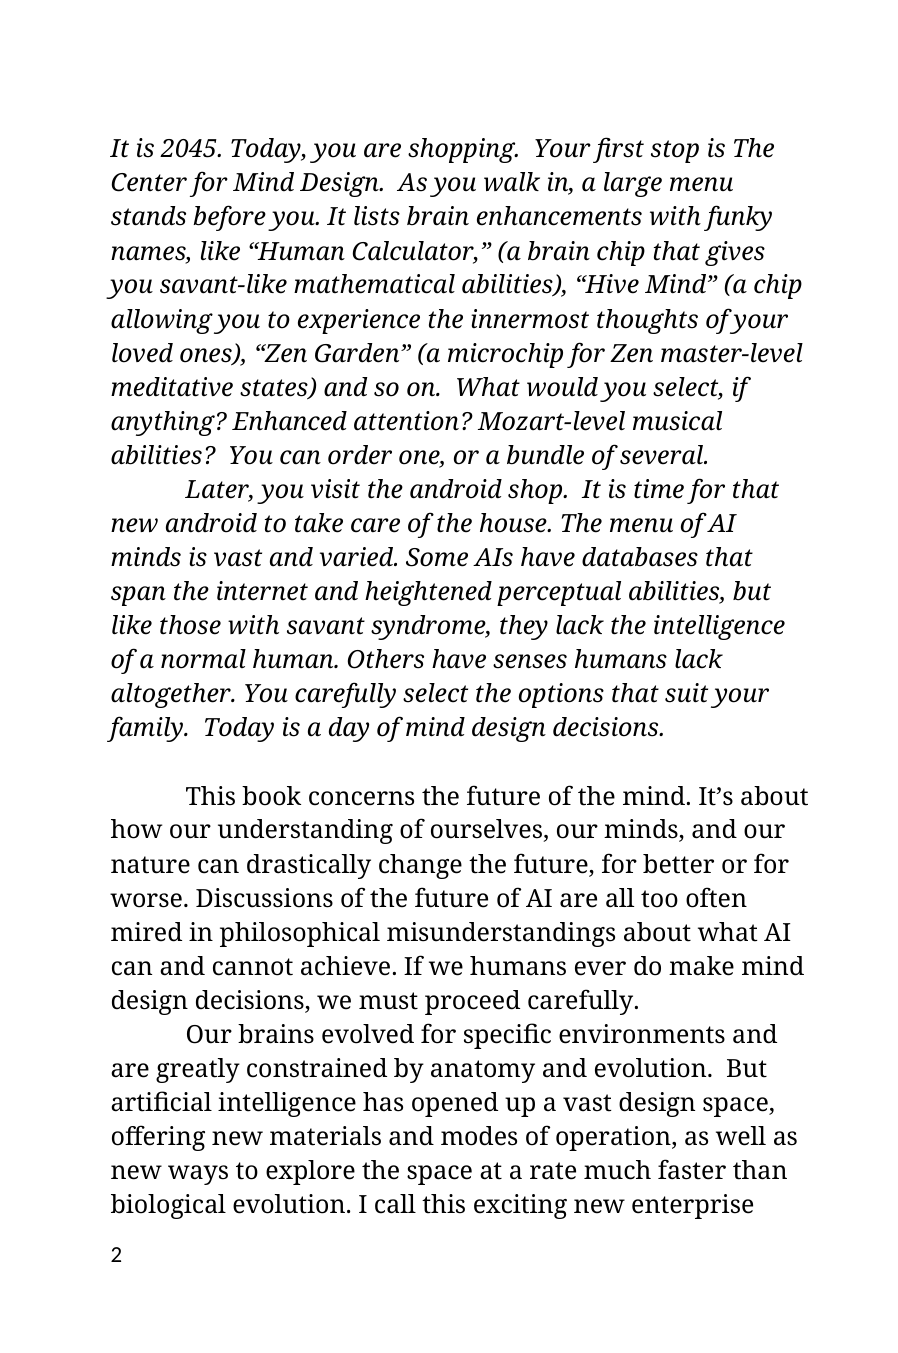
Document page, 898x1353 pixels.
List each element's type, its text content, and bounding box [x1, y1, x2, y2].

text It is 2045. Today, you are shopping. Your first stop is The Center for Mind Design. As you walk in, a large menu stands before you. It lists brain enhancements with funky names, like “Human Calculator,” (a brain chip that gives you savant-like mathematical abilities), “Hive Mind” (a chip allowing you to experience the innermost thoughts of your loved ones), “Zen Garden” (a microchip for Zen master-level meditative states) and so on. What would you select, if anything? Enhanced attention? Mozart-level musical abilities? You can order one, or a bundle of several. [110, 131, 810, 472]
text This book concerns the future of the mind. It’s about how our understanding of ourselves, our minds, and our nature can drastically change the future, for better or for worse. Discussions of the future of AI are all too often mired in philosophical misunderstandings about what AI can and cannot achieve. If we humans ever do make mind design decisions, we must proceed carefully. [110, 778, 810, 1017]
text Later, you visit the android shop. It is time for that new android to take care of the house. The menu of AI minds is vast and varied. Some AIs have databases that span the internet and heightened perceptual abilities, but like those with savant syndrome, they lack the intelligence of a normal human. Others have senses humans lack altogether. You carefully select the options that suit your family. Today is a day of mind design decisions. [110, 472, 810, 744]
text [110, 1017, 810, 1221]
